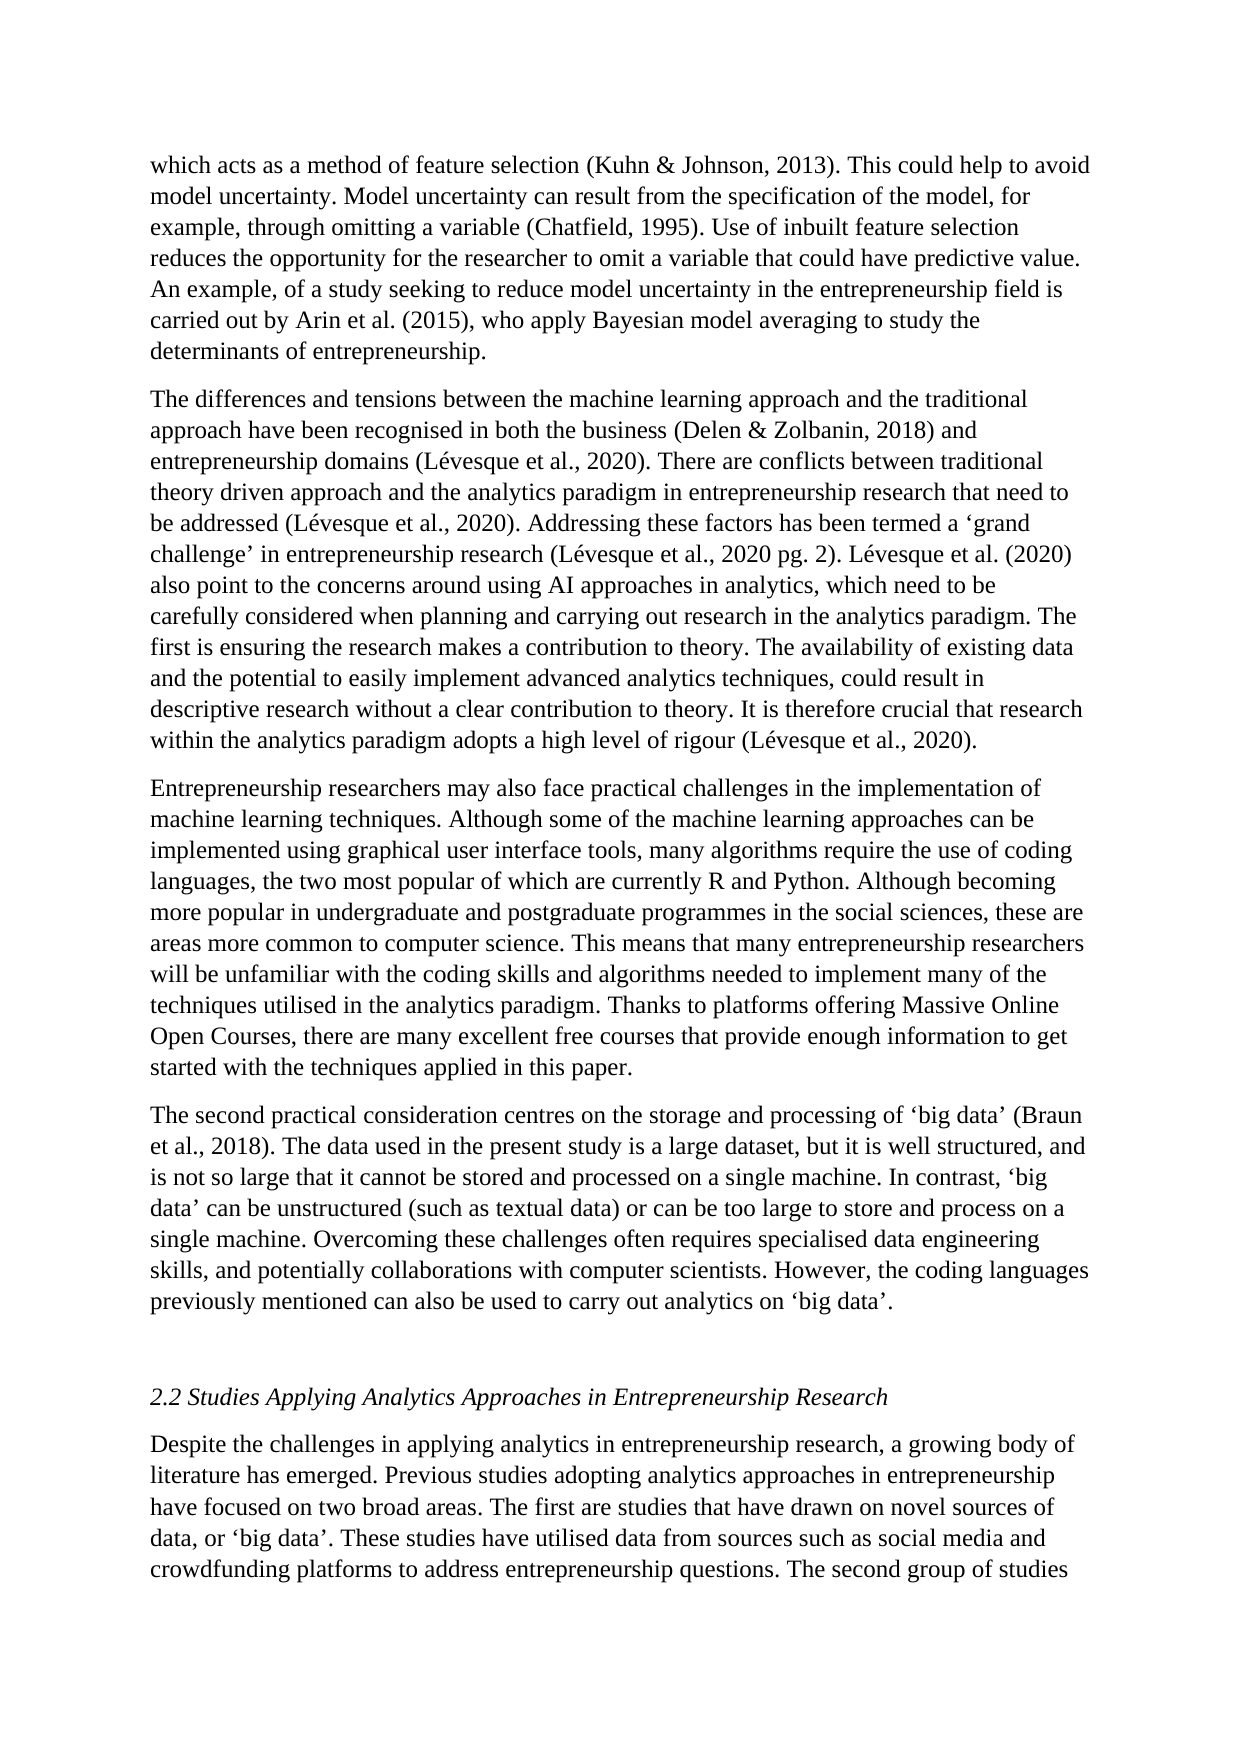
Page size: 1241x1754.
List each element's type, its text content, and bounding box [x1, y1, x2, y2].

text The differences and tensions between the machine learning approach and the traditional approach have been recognised in both the business (Delen & Zolbanin, 2018) and entrepreneurship domains (Lévesque et al., 2020). There are conflicts between traditional theory driven approach and the analytics paradigm in entrepreneurship research that need to be addressed (Lévesque et al., 2020). Addressing these factors has been termed a ‘grand challenge’ in entrepreneurship research (Lévesque et al., 2020 pg. 2). Lévesque et al. (2020) also point to the concerns around using AI approaches in analytics, which need to be carefully considered when planning and carrying out research in the analytics paradigm. The first is ensuring the research makes a contribution to theory. The availability of existing data and the potential to easily implement advanced analytics techniques, could result in descriptive research without a clear contribution to theory. It is therefore crucial that research within the analytics paradigm adopts a high level of rigour (Lévesque et al., 2020). [150, 384, 1090, 754]
text 2.2 Studies Applying Analytics Approaches in Entrepreneurship Research [150, 1382, 1090, 1411]
text Entrepreneurship researchers may also face practical challenges in the implementation of machine learning techniques. Although some of the machine learning approaches can be implemented using graphical user interface tools, many algorithms require the use of coding languages, the two most popular of which are currently R and Python. Although becoming more popular in undergraduate and postgraduate programmes in the social sciences, these are areas more common to computer science. This means that many entrepreneurship researchers will be unfamiliar with the coding skills and algorithms needed to implement many of the techniques utilised in the analytics paradigm. Thanks to platforms offering Massive Online Open Courses, there are many excellent free courses that provide enough information to get started with the techniques applied in this paper. [150, 773, 1090, 1081]
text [150, 1429, 1090, 1582]
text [150, 150, 1090, 365]
text The second practical consideration centres on the storage and processing of ‘big data’ (Braun et al., 2018). The data used in the present study is a large dataset, but it is well structured, and is not so large that it cannot be stored and processed on a single machine. In contrast, ‘big data’ can be unstructured (such as textual data) or can be too large to store and process on a single machine. Overcoming these challenges often requires specialised data engineering skills, and potentially collaborations with computer scientists. However, the coding languages previously mentioned can also be used to carry out analytics on ‘big data’. [150, 1100, 1090, 1315]
